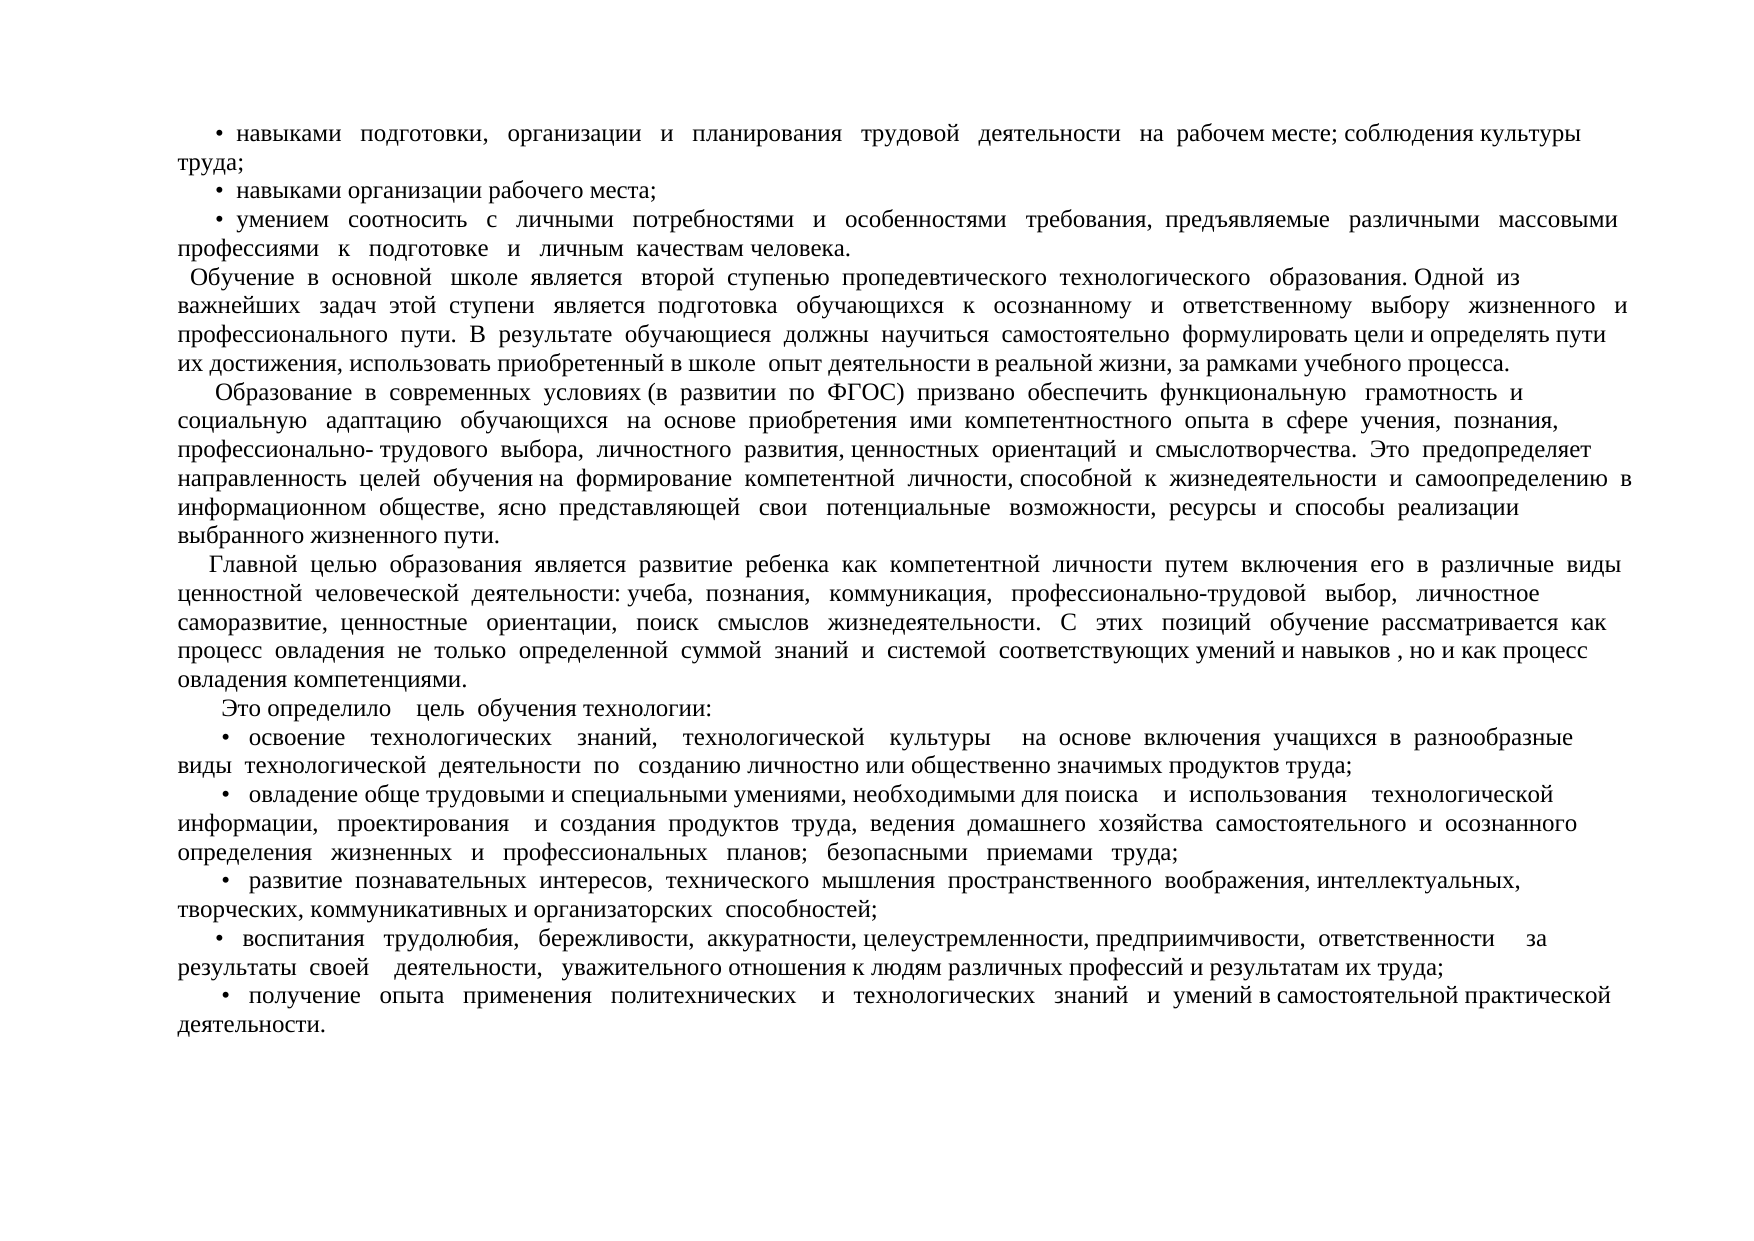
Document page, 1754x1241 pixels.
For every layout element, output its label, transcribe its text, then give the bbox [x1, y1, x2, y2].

text выбранного жизненного пути. [177, 521, 1636, 549]
text • умением соотносить с личными потребностями и особенностями требования, предъявляемые различными массовыми профессиями к подготовке и личным качествам человека. [177, 204, 1636, 262]
text Это определило цель обучения технологии: [177, 693, 1636, 722]
text Главной целью образования является развитие ребенка как компетентной личности путем включения его в различные виды ценностной человеческой деятельности: учеба, познания, коммуникация, профессионально-трудовой выбор, личностное саморазвитие, ценностные ориентации, поиск смыслов жизнедеятельности. С этих позиций обучение рассматривается как процесс овладения не только определенной суммой знаний и системой соответствующих умений и навыков , но и как процесс овладения компетенциями. [177, 549, 1636, 693]
text Образование в современных условиях (в развитии по ФГОС) призвано обеспечить функциональную грамотность и социальную адаптацию обучающихся на основе приобретения ими компетентностного опыта в сфере учения, познания, профессионально- трудового выбора, личностного развития, ценностных ориентаций и смыслотворчества. Это предопределяет направленность целей обучения на формирование компетентной личности, способной к жизнедеятельности и самоопределению в информационном обществе, ясно представляющей свои потенциальные возможности, ресурсы и способы реализации [177, 377, 1636, 521]
text • навыками организации рабочего места; [177, 176, 1636, 204]
text • воспитания трудолюбия, бережливости, аккуратности, целеустремленности, предприимчивости, ответственности за результаты своей деятельности, уважительного отношения к людям различных профессий и результатам их труда; [177, 923, 1636, 981]
text • развитие познавательных интересов, технического мышления пространственного воображения, интеллектуальных, творческих, коммуникативных и организаторских способностей; [177, 866, 1636, 923]
text • овладение обще трудовыми и специальными умениями, необходимыми для поиска и использования технологической информации, проектирования и создания продуктов труда, ведения домашнего хозяйства самостоятельного и осознанного определения жизненных и профессиональных планов; безопасными приемами труда; [177, 779, 1636, 866]
text • освоение технологических знаний, технологической культуры на основе включения учащихся в разнообразные виды технологической деятельности по созданию личностно или общественно значимых продуктов труда; [177, 722, 1636, 779]
text • получение опыта применения политехнических и технологических знаний и умений в самостоятельной практической деятельности. [177, 981, 1636, 1038]
text • навыками подготовки, организации и планирования трудовой деятельности на рабочем месте; соблюдения культуры труда; [177, 118, 1636, 176]
text Обучение в основной школе является второй ступенью пропедевтического технологического образования. Одной из важнейших задач этой ступени является подготовка обучающихся к осознанному и ответственному выбору жизненного и профессионального пути. В результате обучающиеся должны научиться самостоятельно формулировать цели и определять пути их достижения, использовать приобретенный в школе опыт деятельности в реальной жизни, за рамками учебного процесса. [177, 262, 1636, 377]
